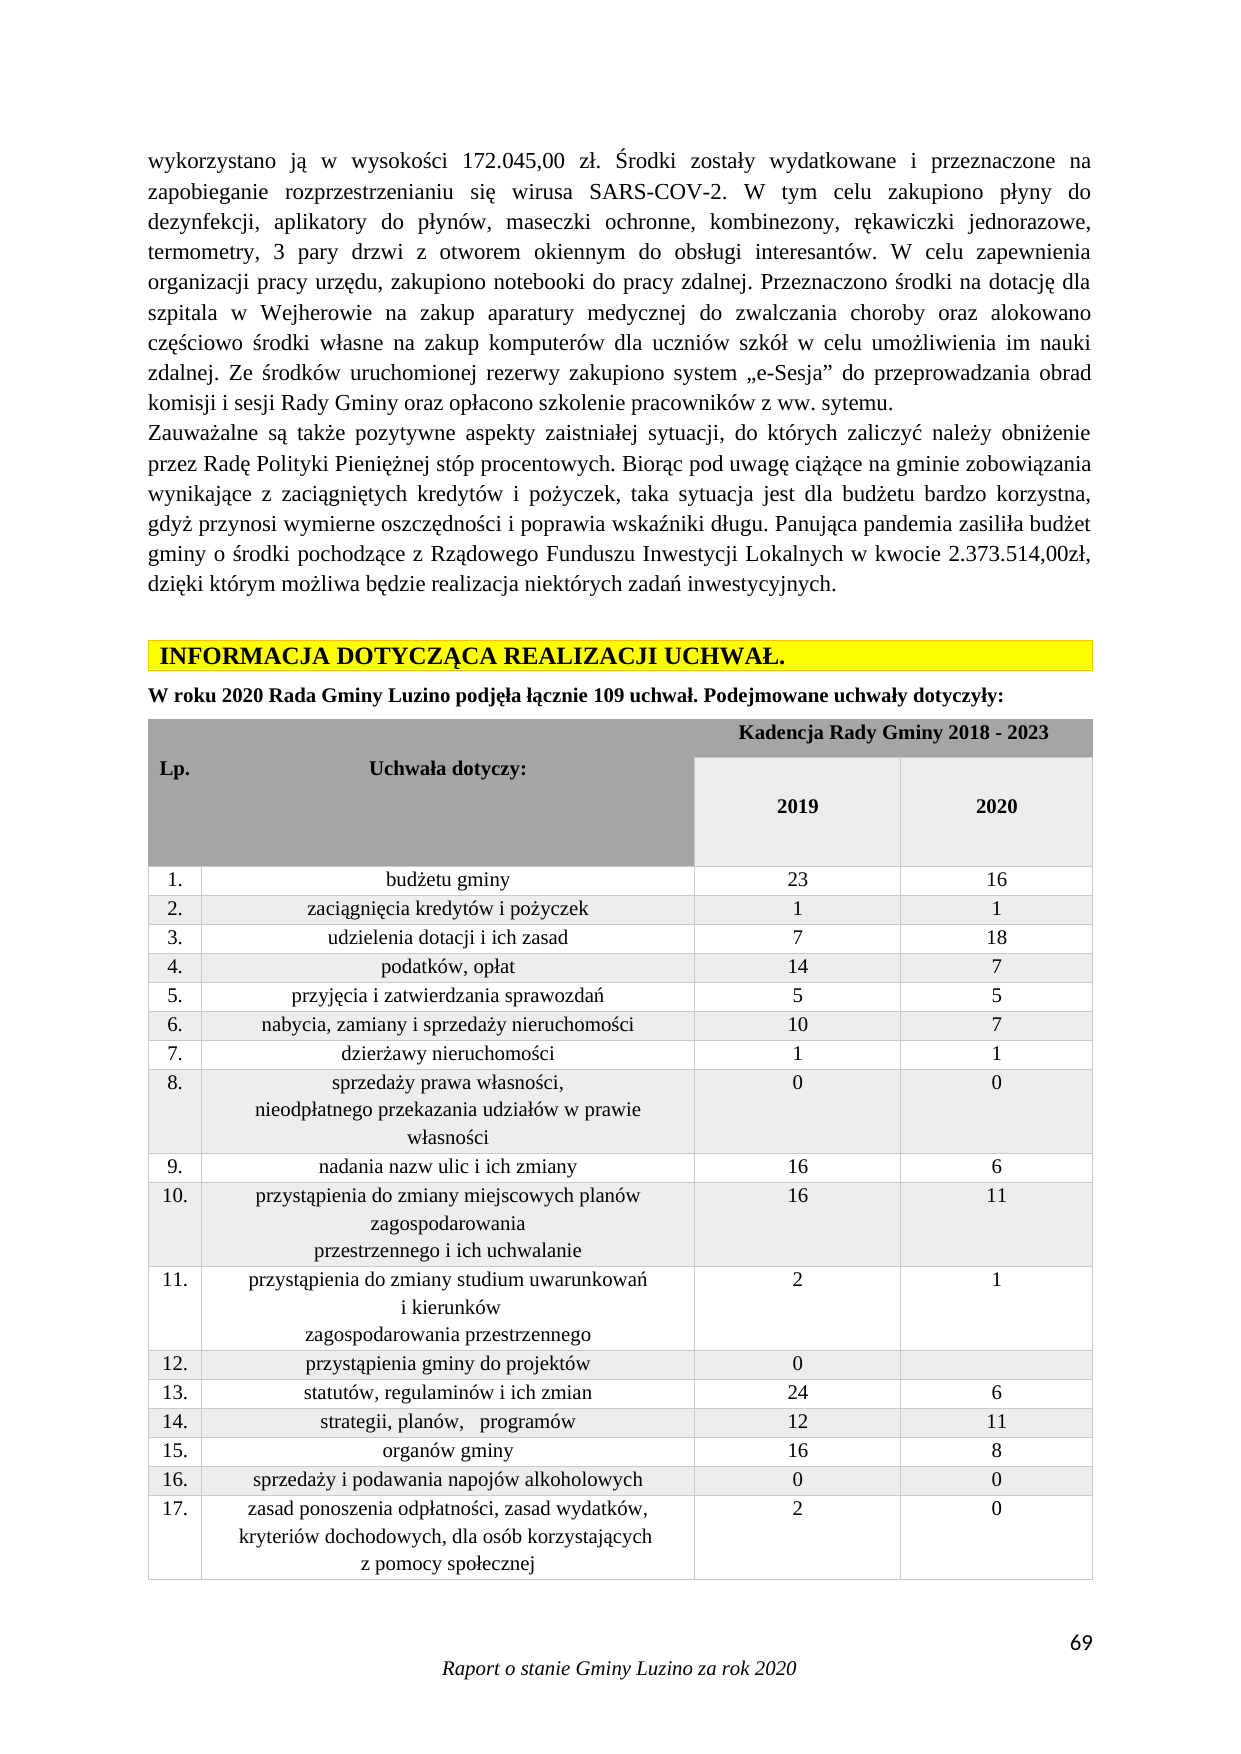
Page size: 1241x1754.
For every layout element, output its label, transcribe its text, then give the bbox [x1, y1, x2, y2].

table_cell strategii, planów, programów [202, 1409, 694, 1437]
table_cell 6. [149, 1012, 201, 1040]
table_cell 1 [695, 1041, 900, 1069]
table_cell 1. [149, 867, 201, 895]
table_cell 11 [901, 1183, 1092, 1266]
table_cell 3. [149, 925, 201, 953]
table_header INFORMACJA DOTYCZĄCA REALIZACJI UCHWAŁ. [149, 641, 1092, 669]
table_cell 2019 [695, 758, 900, 866]
table_cell 23 [695, 867, 900, 895]
table_cell 0 [695, 1070, 900, 1153]
table_cell [901, 1351, 1092, 1379]
table_cell przystąpienia do zmiany miejscowych planów zagospodarowania przestrzennego i ich uchwalanie [202, 1183, 694, 1266]
table_cell 7. [149, 1041, 201, 1069]
table_cell 13. [149, 1380, 201, 1408]
table_cell 7 [695, 925, 900, 953]
table_cell 2020 [901, 758, 1092, 866]
table_cell podatków, opłat [202, 954, 694, 982]
table_cell 1 [695, 896, 900, 924]
table_cell 17. [149, 1496, 201, 1579]
table_cell 1 [901, 1041, 1092, 1069]
table_cell 16 [695, 1438, 900, 1466]
table_cell statutów, regulaminów i ich zmian [202, 1380, 694, 1408]
table_cell 0 [901, 1496, 1092, 1579]
table_cell 12 [695, 1409, 900, 1437]
table_cell nadania nazw ulic i ich zmiany [202, 1154, 694, 1182]
table_cell 12. [149, 1351, 201, 1379]
table_cell dzierżawy nieruchomości [202, 1041, 694, 1069]
table_cell zasad ponoszenia odpłatności, zasad wydatków, kryteriów dochodowych, dla osób korzystających z pomocy społecznej [202, 1496, 694, 1579]
table_cell 16 [695, 1183, 900, 1266]
table_cell 5 [695, 983, 900, 1011]
table_cell 11. [149, 1267, 201, 1350]
table_cell 4. [149, 954, 201, 982]
table_cell 5 [901, 983, 1092, 1011]
table_cell 0 [695, 1351, 900, 1379]
table_cell 14. [149, 1409, 201, 1437]
table_cell udzielenia dotacji i ich zasad [202, 925, 694, 953]
table_cell 18 [901, 925, 1092, 953]
table_header Kadencja Rady Gminy 2018 - 2023 [695, 720, 1092, 757]
table_cell organów gminy [202, 1438, 694, 1466]
table_cell 8 [901, 1438, 1092, 1466]
table_cell 11 [901, 1409, 1092, 1437]
table_cell sprzedaży i podawania napojów alkoholowych [202, 1467, 694, 1495]
table_cell 2 [695, 1267, 900, 1350]
table_cell 10. [149, 1183, 201, 1266]
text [148, 148, 1093, 416]
text W roku 2020 Rada Gminy Luzino podjęła łącznie 109 uchwał. Podejmowane uchwały dotyczyły: [148, 682, 1093, 707]
table_cell 0 [901, 1070, 1092, 1153]
table_cell 7 [901, 954, 1092, 982]
table_cell przystąpienia do zmiany studium uwarunkowań i kierunków zagospodarowania przestrzennego [202, 1267, 694, 1350]
table_cell 0 [695, 1467, 900, 1495]
table_header Uchwała dotyczy: [202, 720, 694, 866]
table_cell budżetu gminy [202, 867, 694, 895]
table_cell 24 [695, 1380, 900, 1408]
table_cell 7 [901, 1012, 1092, 1040]
table_cell sprzedaży prawa własności, nieodpłatnego przekazania udziałów w prawie własności [202, 1070, 694, 1153]
table_cell 0 [901, 1467, 1092, 1495]
table_header Lp. [149, 720, 201, 866]
table_cell zaciągnięcia kredytów i pożyczek [202, 896, 694, 924]
table_cell 14 [695, 954, 900, 982]
table_cell przystąpienia gminy do projektów [202, 1351, 694, 1379]
table_cell 2. [149, 896, 201, 924]
table_cell 9. [149, 1154, 201, 1182]
table_cell 5. [149, 983, 201, 1011]
table_cell 10 [695, 1012, 900, 1040]
text Zauważalne są także pozytywne aspekty zaistniałej sytuacji, do których zaliczyć należy obniżenie przez Radę Polityki Pieniężnej stóp procentowych. Biorąc pod uwagę ciążące na gminie zobowiązania wynikające z zaciągniętych kredytów i pożyczek, taka sytuacja jest dla budżetu bardzo korzystna, gdyż przynosi wymierne oszczędności i poprawia wskaźniki długu. Panująca pandemia zasiliła budżet gminy o środki pochodzące z Rządowego Funduszu Inwestycji Lokalnych w kwocie 2.373.514,00zł, dzięki którym możliwa będzie realizacja niektórych zadań inwestycyjnych. [148, 419, 1093, 597]
table_cell 16 [901, 867, 1092, 895]
table_cell 15. [149, 1438, 201, 1466]
table_cell 2 [695, 1496, 900, 1579]
table_cell 1 [901, 896, 1092, 924]
table_cell przyjęcia i zatwierdzania sprawozdań [202, 983, 694, 1011]
table_cell 6 [901, 1154, 1092, 1182]
table_cell nabycia, zamiany i sprzedaży nieruchomości [202, 1012, 694, 1040]
table_cell 6 [901, 1380, 1092, 1408]
table_cell 1 [901, 1267, 1092, 1350]
table_cell 8. [149, 1070, 201, 1153]
table_cell 16 [695, 1154, 900, 1182]
table_cell 16. [149, 1467, 201, 1495]
